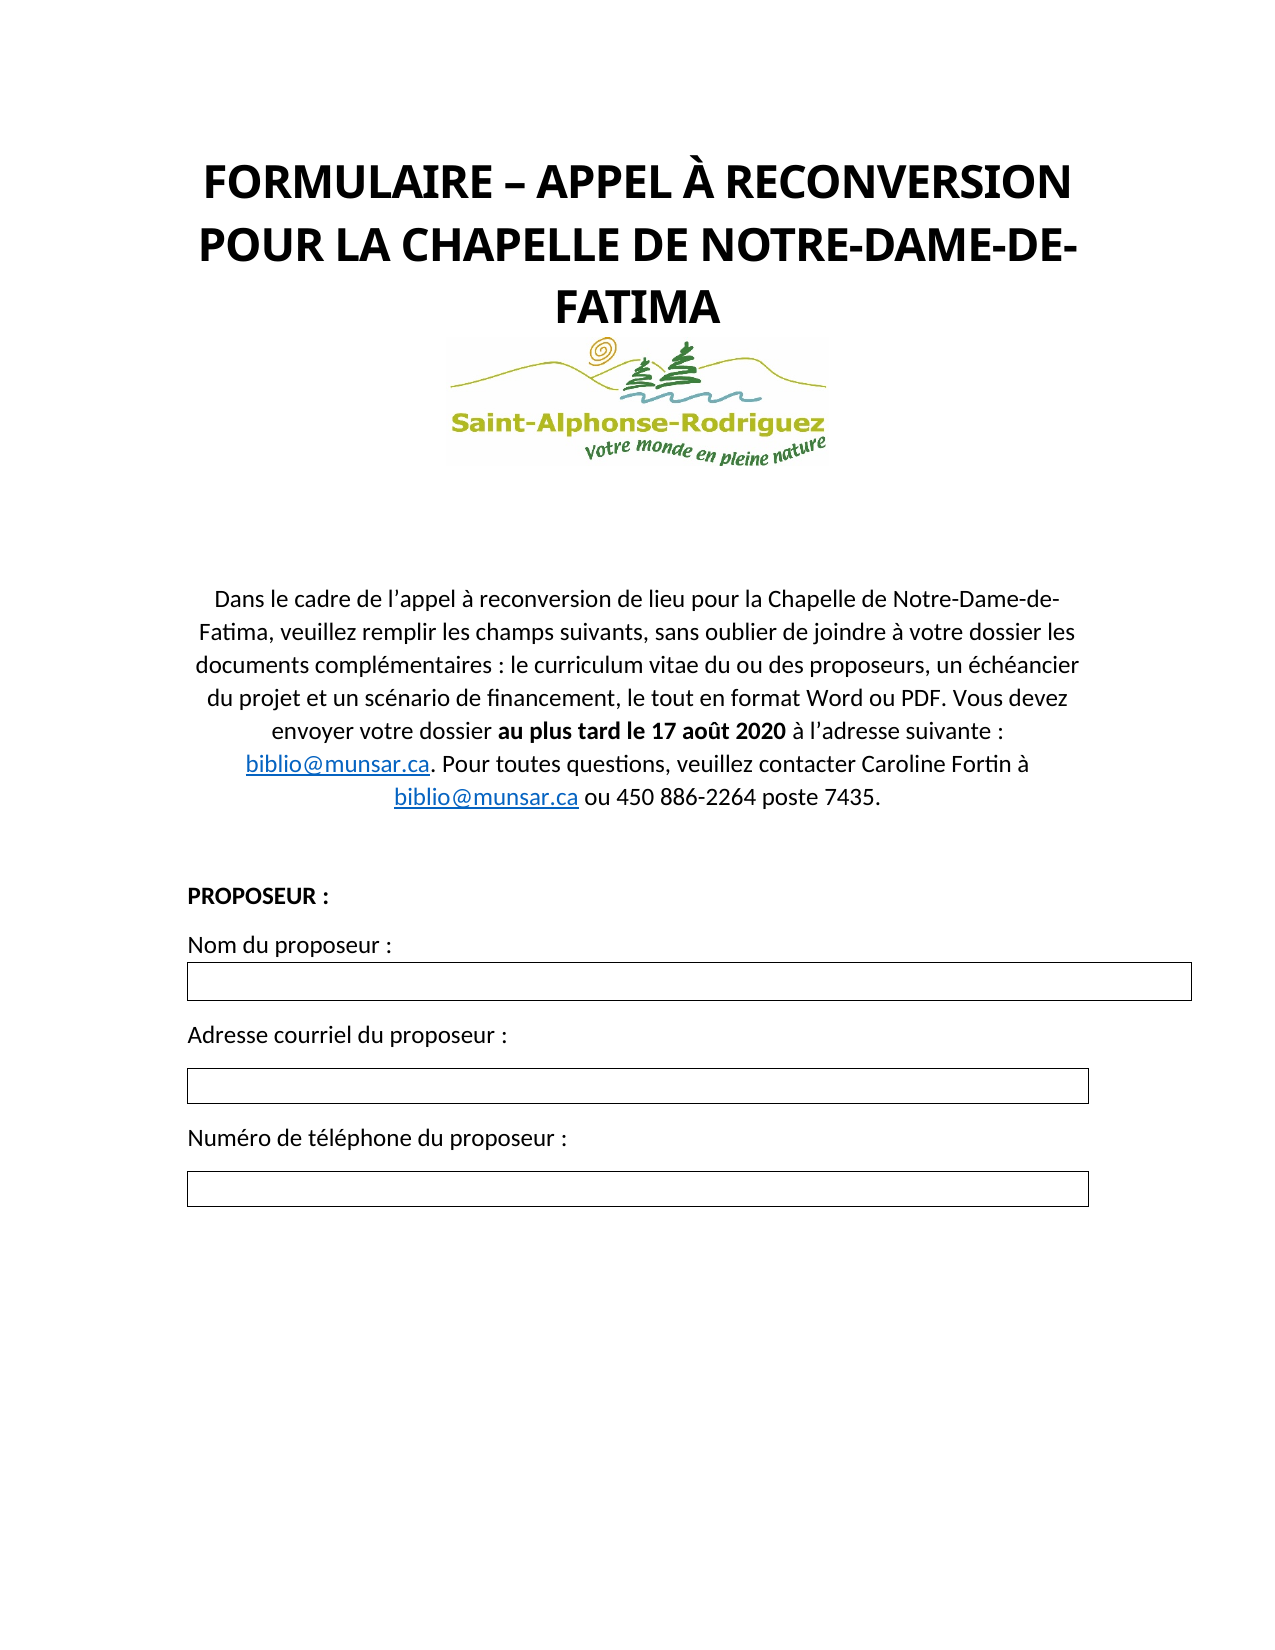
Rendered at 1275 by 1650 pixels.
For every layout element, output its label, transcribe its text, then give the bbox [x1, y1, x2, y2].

title FORMULAIRE – APPEL À RECONVERSION POUR LA CHAPELLE DE NOTRE-DAME-DE-FATIMA [187, 150, 1087, 337]
text PROPOSEUR : [187, 880, 1087, 911]
text Nom du proposeur : [187, 929, 1087, 962]
picture [446, 337, 829, 466]
text Dans le cadre de l’appel à reconversion de lieu pour la Chapelle de Notre-Dame-de-Fatima, veuillez remplir les champs suivants, sans oublier de joindre à votre dossier les documents complémentaires : le curriculum vitae du ou des proposeurs, un échéancier du projet et un scénario de financement, le tout en format Word ou PDF. Vous devez envoyer votre dossier au plus tard le 17 août 2020 à l’adresse suivante : biblio@munsar.ca. Pour toutes questions, veuillez contacter Caroline Fortin à biblio@munsar.ca ou 450 886-2264 poste 7435. [187, 583, 1087, 811]
text Numéro de téléphone du proposeur : [187, 1122, 1087, 1152]
text Adresse courriel du proposeur : [187, 1019, 1087, 1049]
